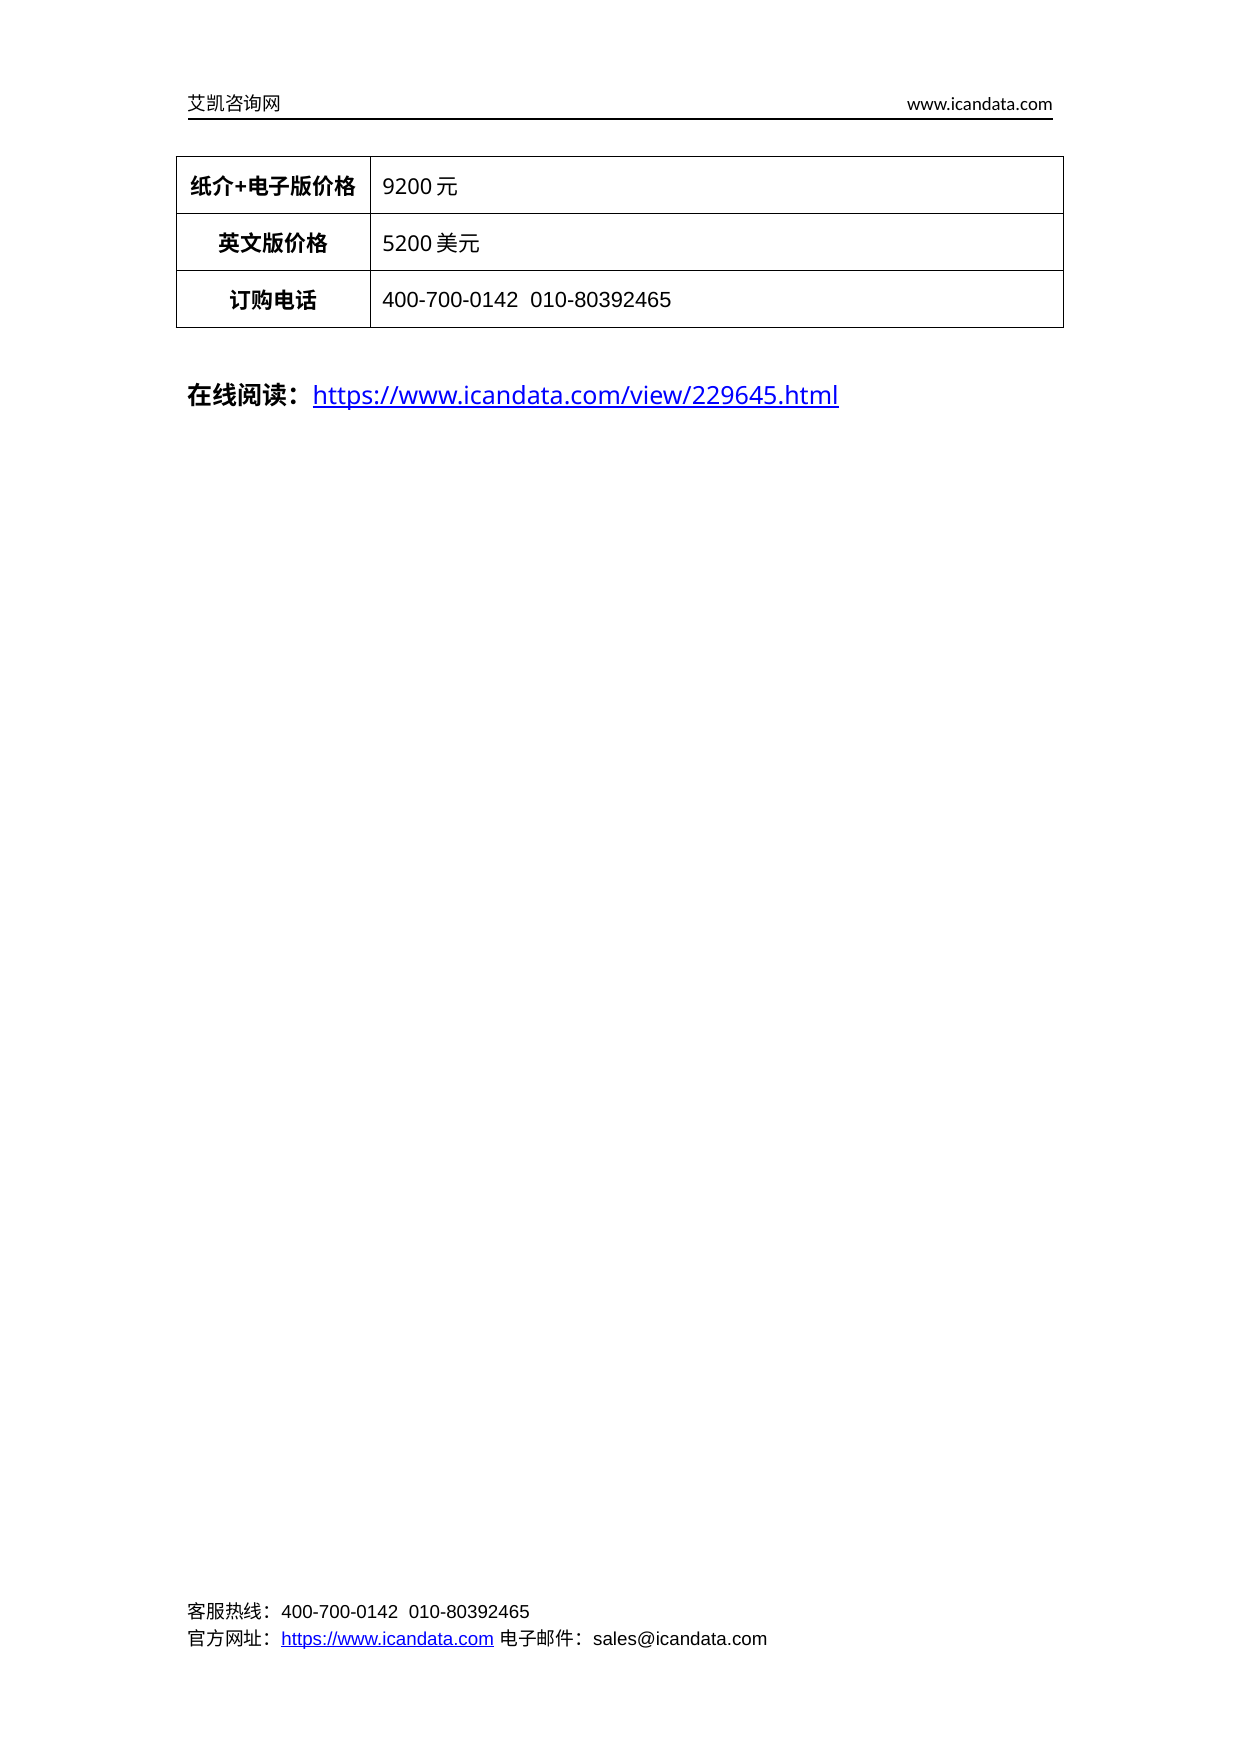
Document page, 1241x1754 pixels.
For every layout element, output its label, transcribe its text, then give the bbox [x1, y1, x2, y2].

table_cell 英文版价格 [177, 214, 370, 270]
table_cell 订购电话 [177, 271, 370, 327]
text 在线阅读：https://www.icandata.com/view/229645.html [187, 361, 1053, 426]
table_cell 9200元 [371, 157, 1063, 213]
table_cell 5200美元 [371, 214, 1063, 270]
table_cell 纸介+电子版价格 [177, 157, 370, 213]
table_cell 400-700-0142 010-80392465 [371, 271, 1063, 327]
